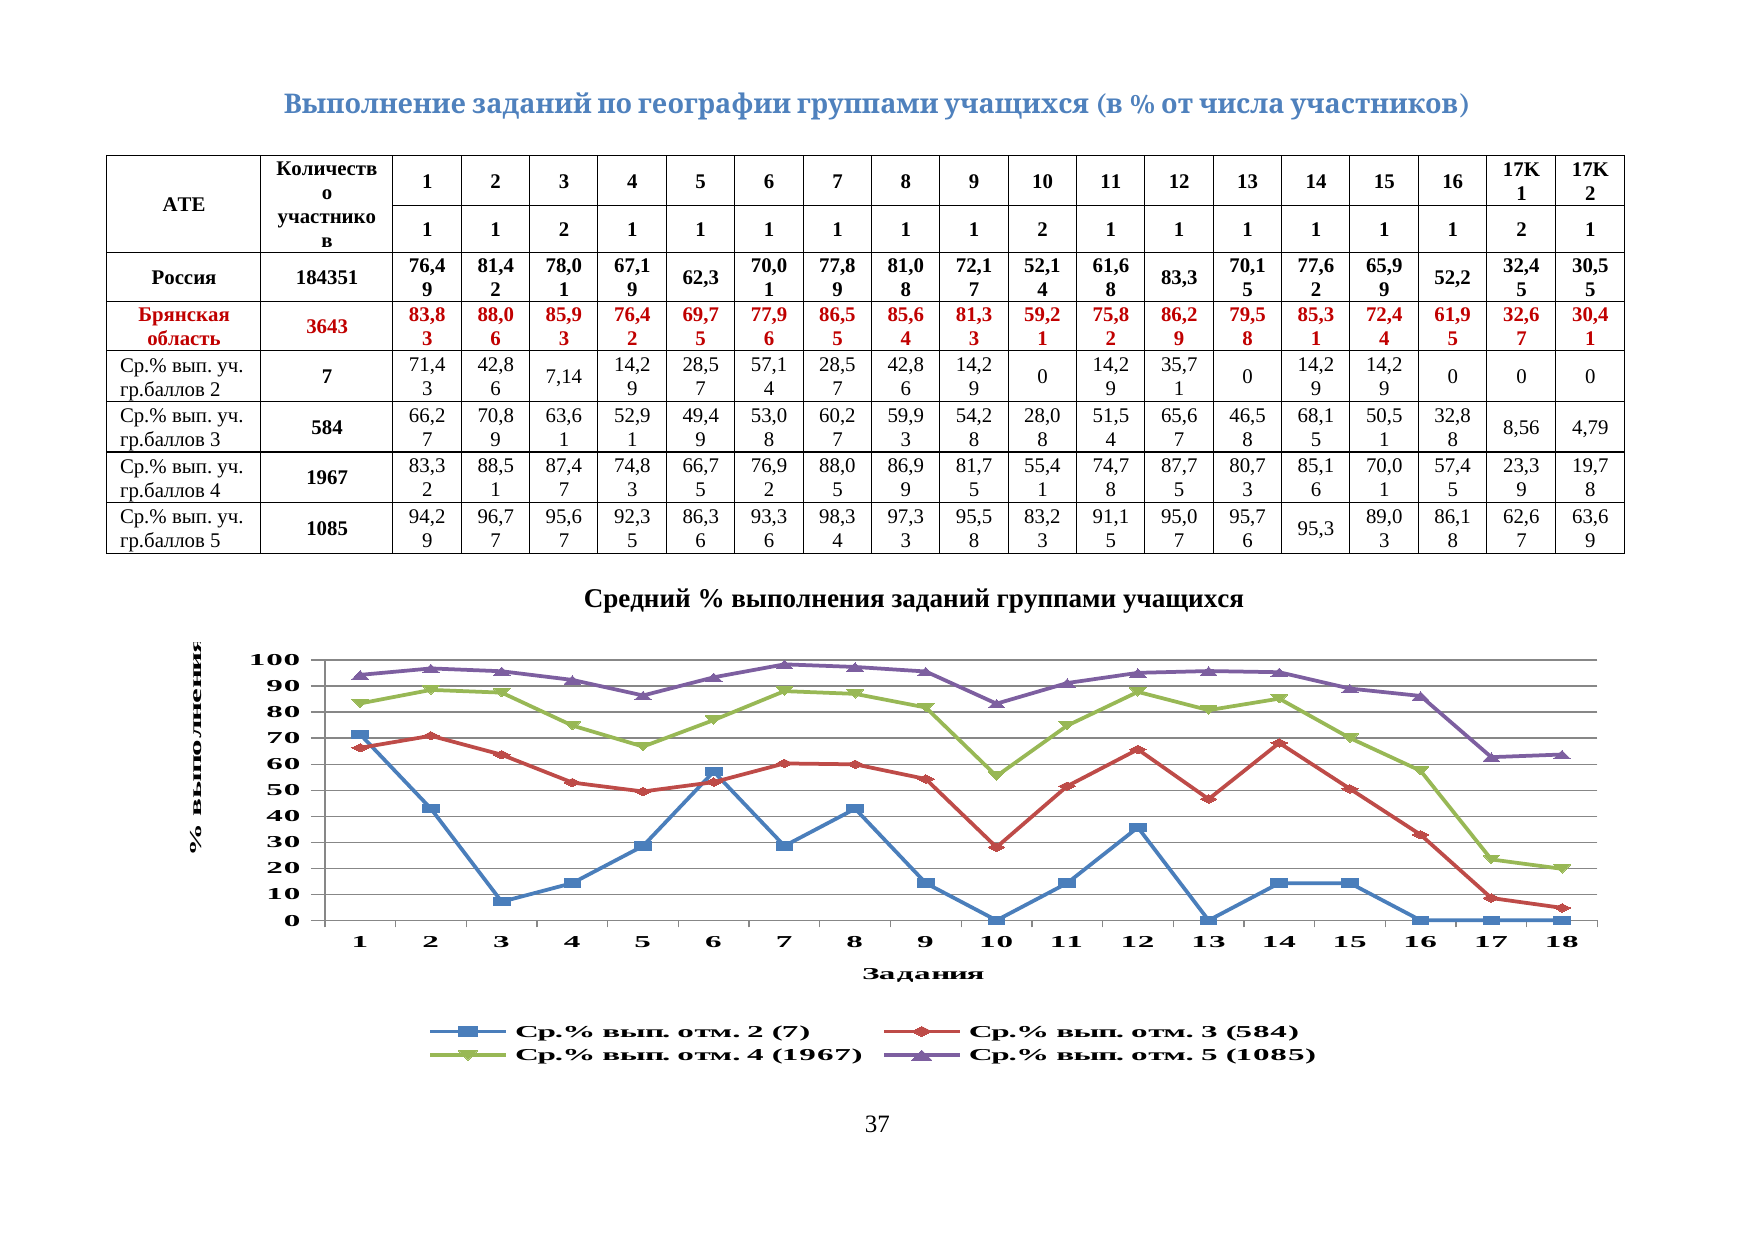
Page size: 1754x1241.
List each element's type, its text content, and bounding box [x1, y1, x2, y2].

table_header 16 [1419, 156, 1486, 205]
table_cell 184351 [261, 253, 392, 301]
table_cell 1 [1350, 206, 1418, 252]
table_cell 0 [1487, 351, 1555, 401]
table_cell 59,21 [1009, 302, 1076, 350]
table_cell 74,78 [1077, 453, 1144, 502]
table_cell 81,08 [872, 253, 939, 301]
table_cell 85,31 [1282, 302, 1349, 350]
table_cell 52,14 [1009, 253, 1076, 301]
table_cell 81,33 [940, 302, 1008, 350]
table_cell 65,67 [1145, 402, 1213, 451]
text Средний % выполнения заданий группами учащихся [118, 582, 1636, 613]
table_header Количество участников [261, 156, 392, 252]
table_cell 1 [1556, 206, 1624, 252]
table_cell 2 [530, 206, 597, 252]
table_cell 96,77 [462, 503, 529, 552]
table_cell 2 [1009, 206, 1076, 252]
table_cell 30,41 [1556, 302, 1624, 350]
table_cell 94,29 [393, 503, 461, 552]
table_cell 95,3 [1282, 503, 1349, 552]
table_cell 68,15 [1282, 402, 1349, 451]
table_cell 95,67 [530, 503, 597, 552]
table_cell 1 [1077, 206, 1144, 252]
table_cell 72,44 [1350, 302, 1418, 350]
table_cell 61,68 [1077, 253, 1144, 301]
table_cell 1 [940, 206, 1008, 252]
table_cell 0 [1009, 351, 1076, 401]
table_cell 86,18 [1419, 503, 1486, 552]
table_cell 1967 [261, 453, 392, 502]
table_cell 8,56 [1487, 402, 1555, 451]
table_cell 98,34 [804, 503, 871, 552]
table_cell 71,43 [393, 351, 461, 401]
table_cell 86,29 [1145, 302, 1213, 350]
table_cell 65,99 [1350, 253, 1418, 301]
table_cell 62,3 [667, 253, 734, 301]
table_cell 86,99 [872, 453, 939, 502]
table_header 13 [1214, 156, 1281, 205]
table_cell Ср.% вып. уч. гр.баллов 5 [107, 503, 260, 552]
table_cell 1 [872, 206, 939, 252]
table_header АТЕ [107, 156, 260, 252]
table_cell 19,78 [1556, 453, 1624, 502]
table_cell 1 [667, 206, 734, 252]
table_cell 52,91 [598, 402, 666, 451]
table_cell 69,75 [667, 302, 734, 350]
table_cell 78,01 [530, 253, 597, 301]
table_header 4 [598, 156, 666, 205]
table_cell 584 [261, 402, 392, 451]
table_cell 63,69 [1556, 503, 1624, 552]
table_cell 81,75 [940, 453, 1008, 502]
table_cell 7,14 [530, 351, 597, 401]
table_cell 61,95 [1419, 302, 1486, 350]
table_cell 77,89 [804, 253, 871, 301]
table_cell 76,42 [598, 302, 666, 350]
table_cell 87,47 [530, 453, 597, 502]
table_cell 32,88 [1419, 402, 1486, 451]
table_cell 1 [1419, 206, 1486, 252]
table_cell 66,75 [667, 453, 734, 502]
table_cell 14,29 [1282, 351, 1349, 401]
table_cell 14,29 [940, 351, 1008, 401]
table_header 5 [667, 156, 734, 205]
table_cell 1 [598, 206, 666, 252]
table_cell 0 [1214, 351, 1281, 401]
table_cell 66,27 [393, 402, 461, 451]
table_cell Ср.% вып. уч. гр.баллов 3 [107, 402, 260, 451]
table_cell 76,49 [393, 253, 461, 301]
table_cell 95,07 [1145, 503, 1213, 552]
table_cell 51,54 [1077, 402, 1144, 451]
table_cell 76,92 [735, 453, 803, 502]
table_cell 70,01 [1350, 453, 1418, 502]
table_cell 14,29 [598, 351, 666, 401]
table_cell 85,93 [530, 302, 597, 350]
table_cell 83,23 [1009, 503, 1076, 552]
table_cell 49,49 [667, 402, 734, 451]
table_cell 91,15 [1077, 503, 1144, 552]
table_cell 87,75 [1145, 453, 1213, 502]
table_cell 57,14 [735, 351, 803, 401]
table_header 17K2 [1556, 156, 1624, 205]
table_cell 83,3 [1145, 253, 1213, 301]
table_cell 30,55 [1556, 253, 1624, 301]
table_cell 88,51 [462, 453, 529, 502]
table_cell 67,19 [598, 253, 666, 301]
table_cell 46,58 [1214, 402, 1281, 451]
table_cell 57,45 [1419, 453, 1486, 502]
table_cell 77,96 [735, 302, 803, 350]
table_cell 85,64 [872, 302, 939, 350]
table_cell 83,32 [393, 453, 461, 502]
table_cell 70,01 [735, 253, 803, 301]
table_cell 72,17 [940, 253, 1008, 301]
table_cell 28,08 [1009, 402, 1076, 451]
table_cell 1 [462, 206, 529, 252]
table_cell 89,03 [1350, 503, 1418, 552]
table_cell 23,39 [1487, 453, 1555, 502]
table_cell Ср.% вып. уч. гр.баллов 2 [107, 351, 260, 401]
table_header 6 [735, 156, 803, 205]
table_header 12 [1145, 156, 1213, 205]
table_cell 59,93 [872, 402, 939, 451]
table_cell 14,29 [1077, 351, 1144, 401]
table_cell 79,58 [1214, 302, 1281, 350]
table_cell 54,28 [940, 402, 1008, 451]
table_header 2 [462, 156, 529, 205]
table_cell 77,62 [1282, 253, 1349, 301]
table_cell 60,27 [804, 402, 871, 451]
table_cell 75,82 [1077, 302, 1144, 350]
table_header 7 [804, 156, 871, 205]
table_cell 86,36 [667, 503, 734, 552]
table_header 8 [872, 156, 939, 205]
table_cell 3643 [261, 302, 392, 350]
table_cell 1 [804, 206, 871, 252]
table_header 3 [530, 156, 597, 205]
table_header 10 [1009, 156, 1076, 205]
table_cell 32,45 [1487, 253, 1555, 301]
table_cell 55,41 [1009, 453, 1076, 502]
table_cell Брянская область [107, 302, 260, 350]
table_cell 14,29 [1350, 351, 1418, 401]
table_cell 35,71 [1145, 351, 1213, 401]
table_cell 63,61 [530, 402, 597, 451]
table_cell 74,83 [598, 453, 666, 502]
table_cell 4,79 [1556, 402, 1624, 451]
table_cell 28,57 [804, 351, 871, 401]
table_cell 70,89 [462, 402, 529, 451]
table_cell 95,58 [940, 503, 1008, 552]
table_cell 80,73 [1214, 453, 1281, 502]
table_cell 1 [1282, 206, 1349, 252]
table_cell 0 [1419, 351, 1486, 401]
subtitle Выполнение заданий по географии группами учащихся (в % от числа участников) [118, 89, 1636, 120]
table_cell 92,35 [598, 503, 666, 552]
table_cell 42,86 [462, 351, 529, 401]
table_cell 42,86 [872, 351, 939, 401]
table_cell 28,57 [667, 351, 734, 401]
table_header 1 [393, 156, 461, 205]
table_cell 2 [1487, 206, 1555, 252]
table_cell 32,67 [1487, 302, 1555, 350]
table_cell 1 [1145, 206, 1213, 252]
table_cell 7 [261, 351, 392, 401]
table_header 14 [1282, 156, 1349, 205]
table_cell 53,08 [735, 402, 803, 451]
table_cell 0 [1556, 351, 1624, 401]
table_cell 88,06 [462, 302, 529, 350]
table_cell 1 [393, 206, 461, 252]
table_header 9 [940, 156, 1008, 205]
table_cell 1085 [261, 503, 392, 552]
table_cell 81,42 [462, 253, 529, 301]
table_cell 85,16 [1282, 453, 1349, 502]
table_cell 83,83 [393, 302, 461, 350]
table_cell 50,51 [1350, 402, 1418, 451]
table_cell 93,36 [735, 503, 803, 552]
table_header 17K1 [1487, 156, 1555, 205]
table_cell 1 [1214, 206, 1281, 252]
table_cell 88,05 [804, 453, 871, 502]
table_header 11 [1077, 156, 1144, 205]
table_cell 95,76 [1214, 503, 1281, 552]
table_header 15 [1350, 156, 1418, 205]
table_cell Россия [107, 253, 260, 301]
table_cell 86,55 [804, 302, 871, 350]
table_cell 1 [735, 206, 803, 252]
table_cell 52,2 [1419, 253, 1486, 301]
table_cell Ср.% вып. уч. гр.баллов 4 [107, 453, 260, 502]
table_cell 70,15 [1214, 253, 1281, 301]
table_cell 97,33 [872, 503, 939, 552]
table_cell 62,67 [1487, 503, 1555, 552]
